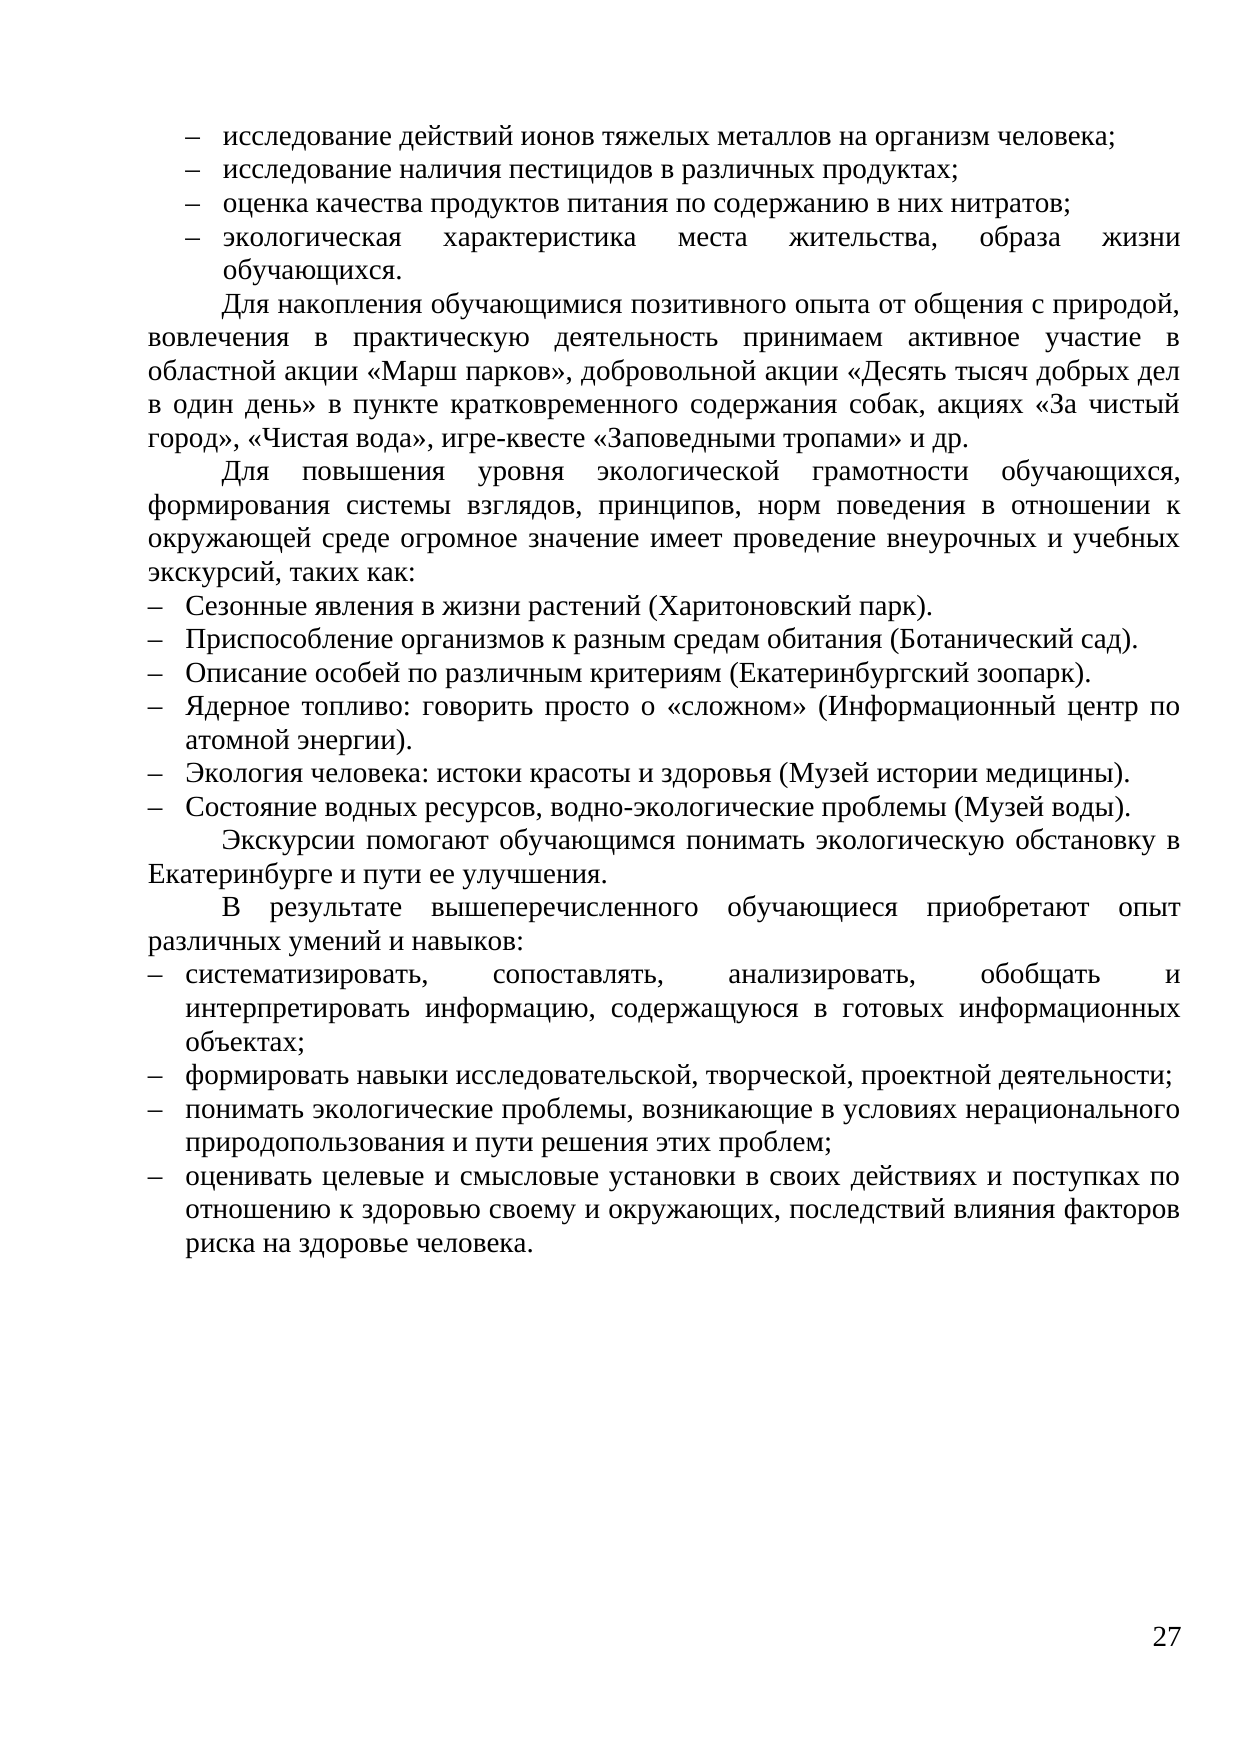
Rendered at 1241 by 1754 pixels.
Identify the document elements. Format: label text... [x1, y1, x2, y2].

text Для повышения уровня экологической грамотности обучающихся, формирования системы взглядов, принципов, норм поведения в отношении к окружающей среде огромное значение имеет проведение внеурочных и учебных экскурсий, таких как: [148, 453, 1181, 588]
list Сезонные явления в жизни растений (Харитоновский парк). [148, 588, 1181, 621]
text Для накопления обучающимися позитивного опыта от общения с природой, вовлечения в практическую деятельность принимаем активное участие в областной акции «Марш парков», добровольной акции «Десять тысяч добрых дел в один день» в пункте кратковременного содержания собак, акциях «За чистый город», «Чистая вода», игре-квесте «Заповедными тропами» и др. [148, 286, 1181, 453]
list исследование действий ионов тяжелых металлов на организм человека; [185, 118, 1181, 152]
list оценка качества продуктов питания по содержанию в них нитратов; [185, 185, 1181, 219]
list экологическая характеристика места жительства, образа жизни обучающихся. [185, 219, 1181, 286]
list исследование наличия пестицидов в различных продуктах; [185, 152, 1181, 185]
list систематизировать, сопоставлять, анализировать, обобщать и интерпретировать информацию, содержащуюся в готовых информационных объектах; [148, 957, 1181, 1057]
list Экология человека: истоки красоты и здоровья (Музей истории медицины). [148, 755, 1181, 789]
list Описание особей по различным критериям (Екатеринбургский зоопарк). [148, 655, 1181, 688]
text Экскурсии помогают обучающимся понимать экологическую обстановку в Екатеринбурге и пути ее улучшения. [148, 822, 1181, 889]
list Приспособление организмов к разным средам обитания (Ботанический сад). [148, 621, 1181, 655]
list Ядерное топливо: говорить просто о «сложном» (Информационный центр по атомной энергии). [148, 688, 1181, 755]
list понимать экологические проблемы, возникающие в условиях нерационального природопользования и пути решения этих проблем; [148, 1091, 1181, 1158]
list Состояние водных ресурсов, водно-экологические проблемы (Музей воды). [148, 789, 1181, 822]
list формировать навыки исследовательской, творческой, проектной деятельности; [148, 1057, 1181, 1091]
text В результате вышеперечисленного обучающиеся приобретают опыт различных умений и навыков: [148, 889, 1181, 957]
list оценивать целевые и смысловые установки в своих действиях и поступках по отношению к здоровью своему и окружающих, последствий влияния факторов риска на здоровье человека. [148, 1158, 1181, 1258]
